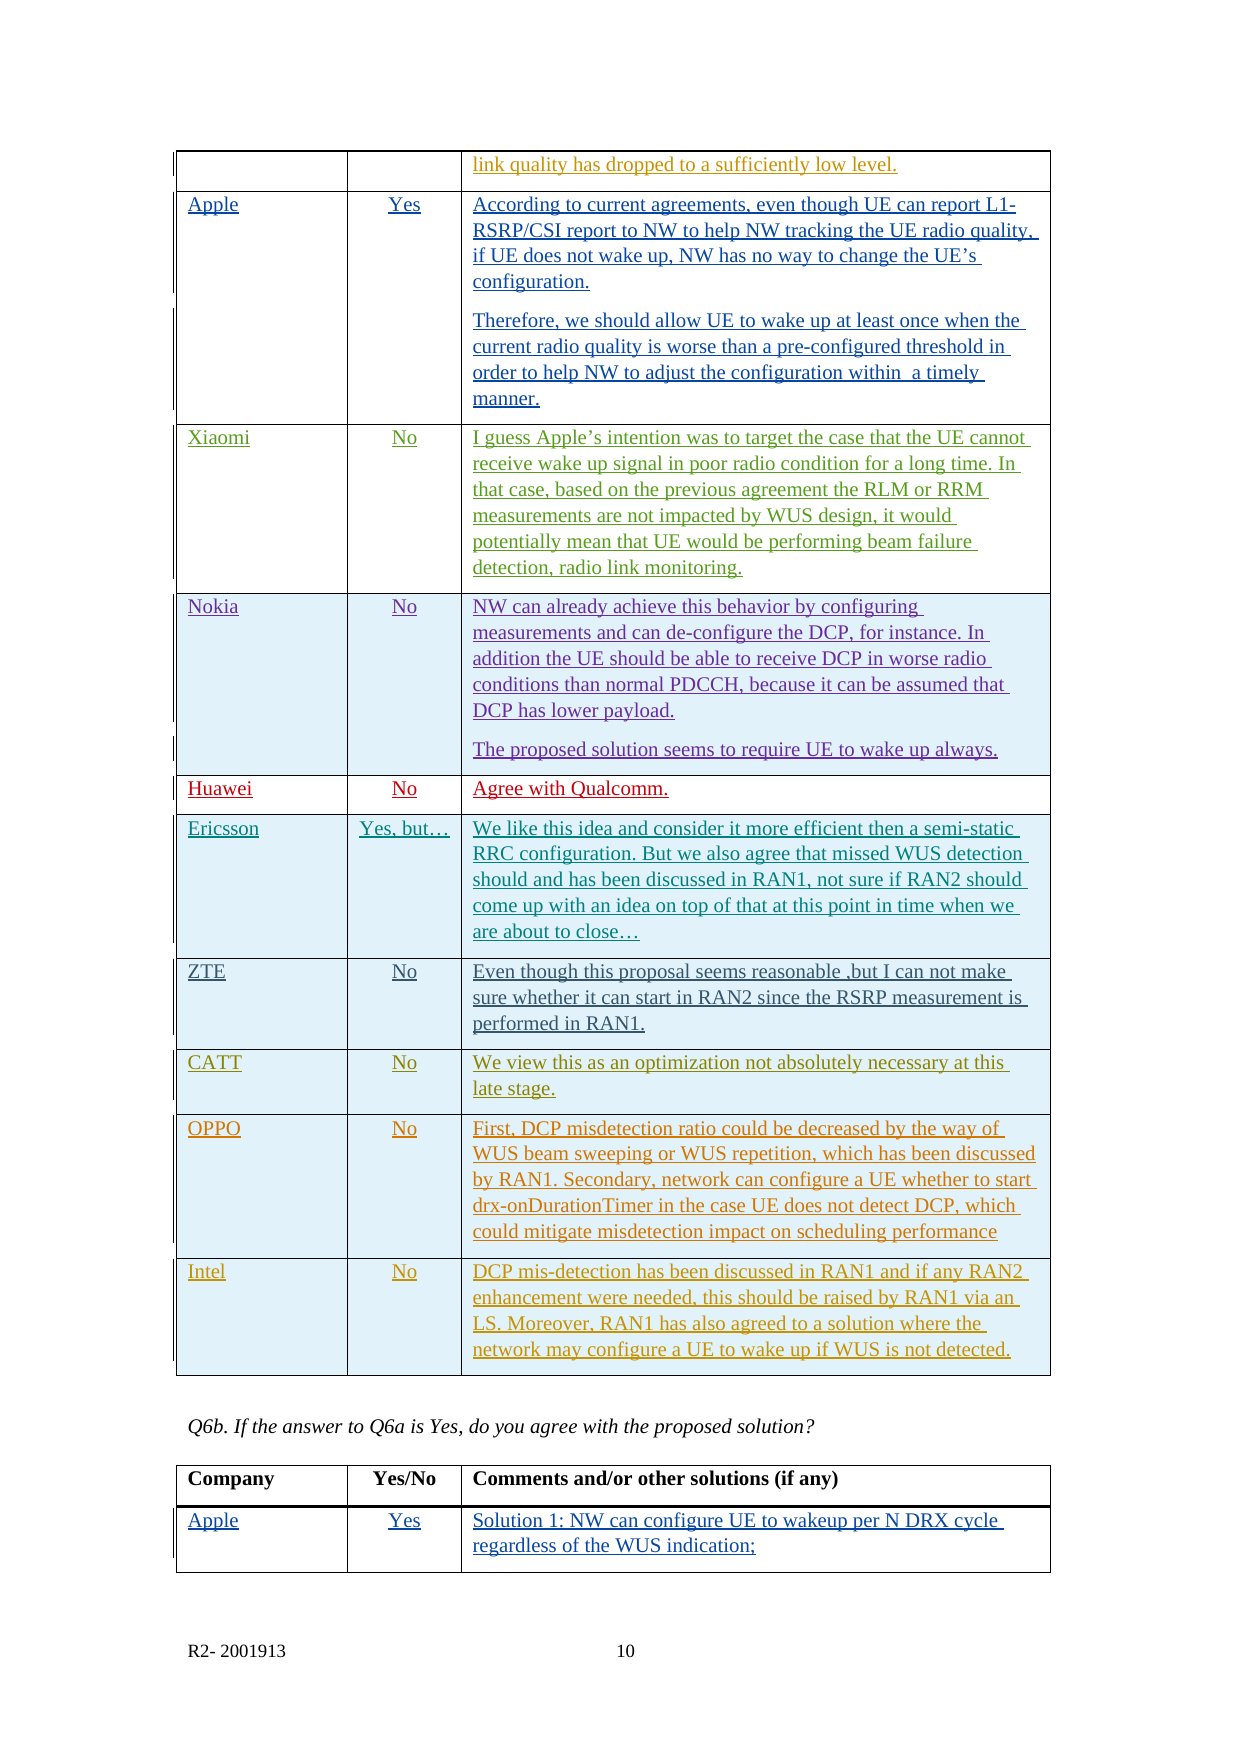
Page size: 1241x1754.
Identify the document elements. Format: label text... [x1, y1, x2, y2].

table_cell [177, 425, 347, 593]
table_cell [348, 1508, 461, 1572]
table_header Company [177, 1466, 347, 1505]
table_cell [462, 192, 1050, 424]
table_cell [462, 425, 1050, 593]
table_cell [177, 1508, 347, 1572]
table_cell [462, 1508, 1050, 1572]
table_cell [177, 192, 347, 424]
table_cell [348, 776, 461, 814]
table_cell [348, 152, 461, 191]
table_cell [462, 776, 1050, 814]
table_header Comments and/or other solutions (if any) [462, 1466, 1050, 1505]
table_cell [348, 425, 461, 593]
table_header Yes/No [348, 1466, 461, 1505]
text Q6b. If the answer to Q6a is Yes, do you agree with the proposed solution? [187, 1414, 1063, 1438]
table_cell [177, 152, 347, 191]
table_cell [348, 192, 461, 424]
table_cell [462, 152, 1050, 191]
table_cell [177, 776, 347, 814]
